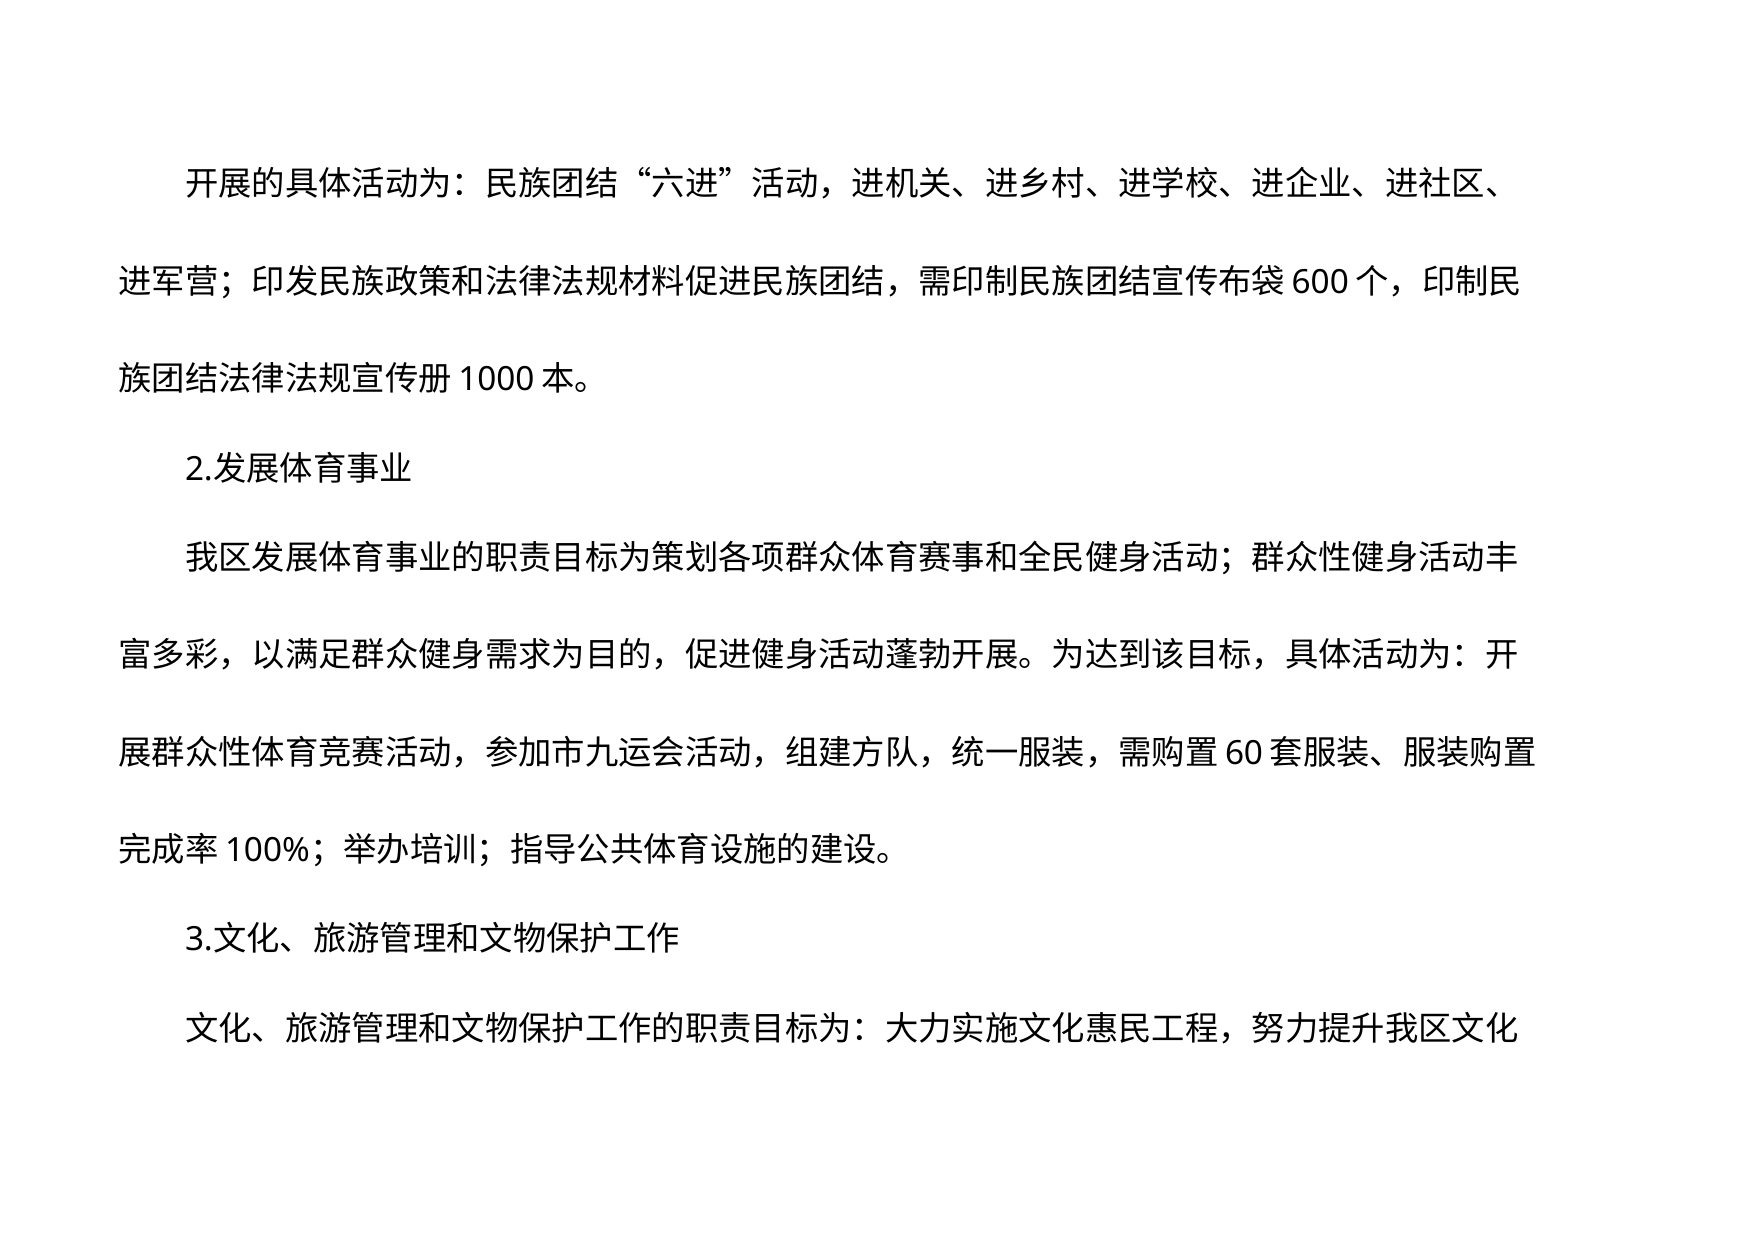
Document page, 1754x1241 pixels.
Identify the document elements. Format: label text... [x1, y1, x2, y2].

text 2.发展体育事业 [118, 433, 1547, 498]
text 开展的具体活动为：民族团结“六进”活动，进机关、进乡村、进学校、进企业、进社区、进军营；印发民族政策和法律法规材料促进民族团结，需印制民族团结宣传布袋600个，印制民族团结法律法规宣传册1000本。 [118, 149, 1547, 409]
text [118, 993, 1547, 1058]
text 我区发展体育事业的职责目标为策划各项群众体育赛事和全民健身活动；群众性健身活动丰富多彩，以满足群众健身需求为目的，促进健身活动蓬勃开展。为达到该目标，具体活动为：开展群众性体育竞赛活动，参加市九运会活动，组建方队，统一服装，需购置60套服装、服装购置完成率100%；举办培训；指导公共体育设施的建设。 [118, 522, 1547, 880]
text 3.文化、旅游管理和文物保护工作 [118, 904, 1547, 969]
